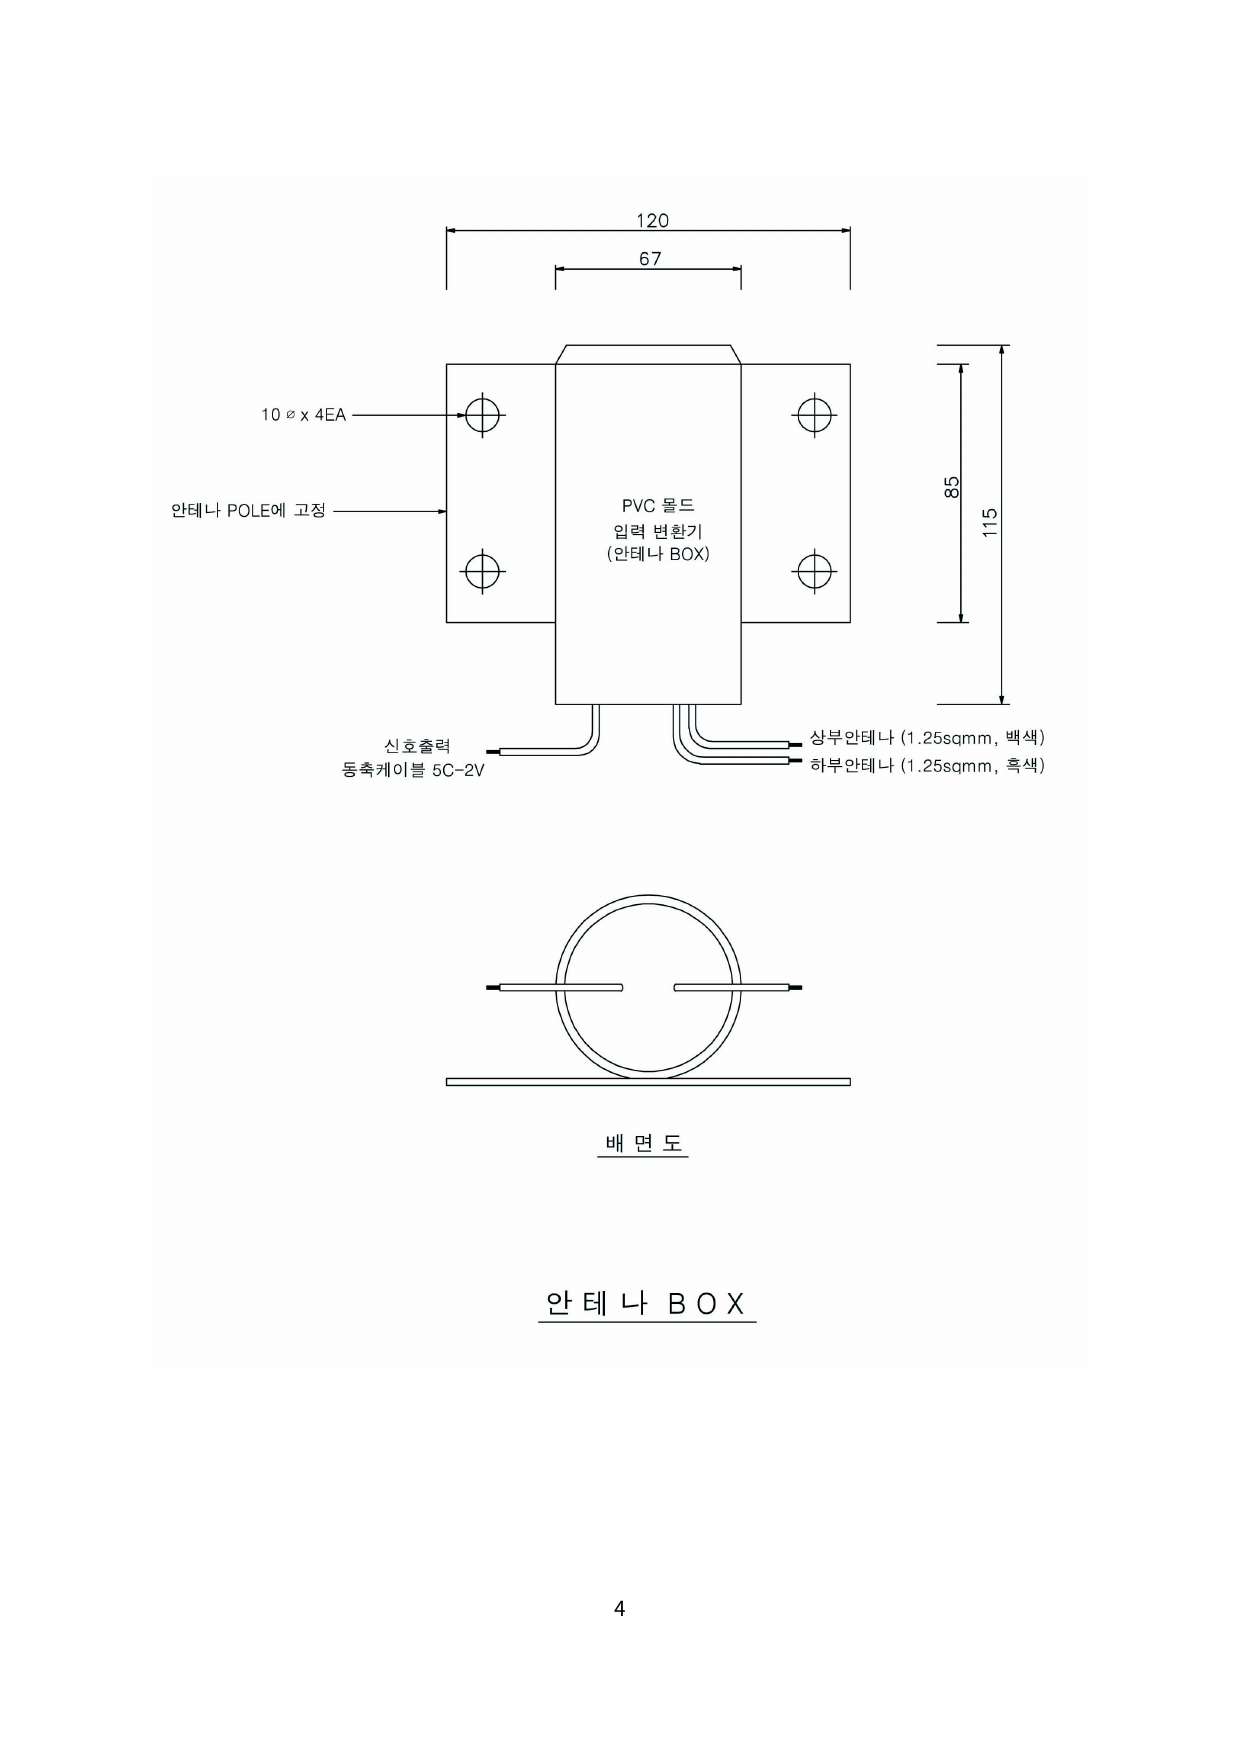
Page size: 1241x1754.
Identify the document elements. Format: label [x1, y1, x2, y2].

picture [150, 177, 1091, 1366]
